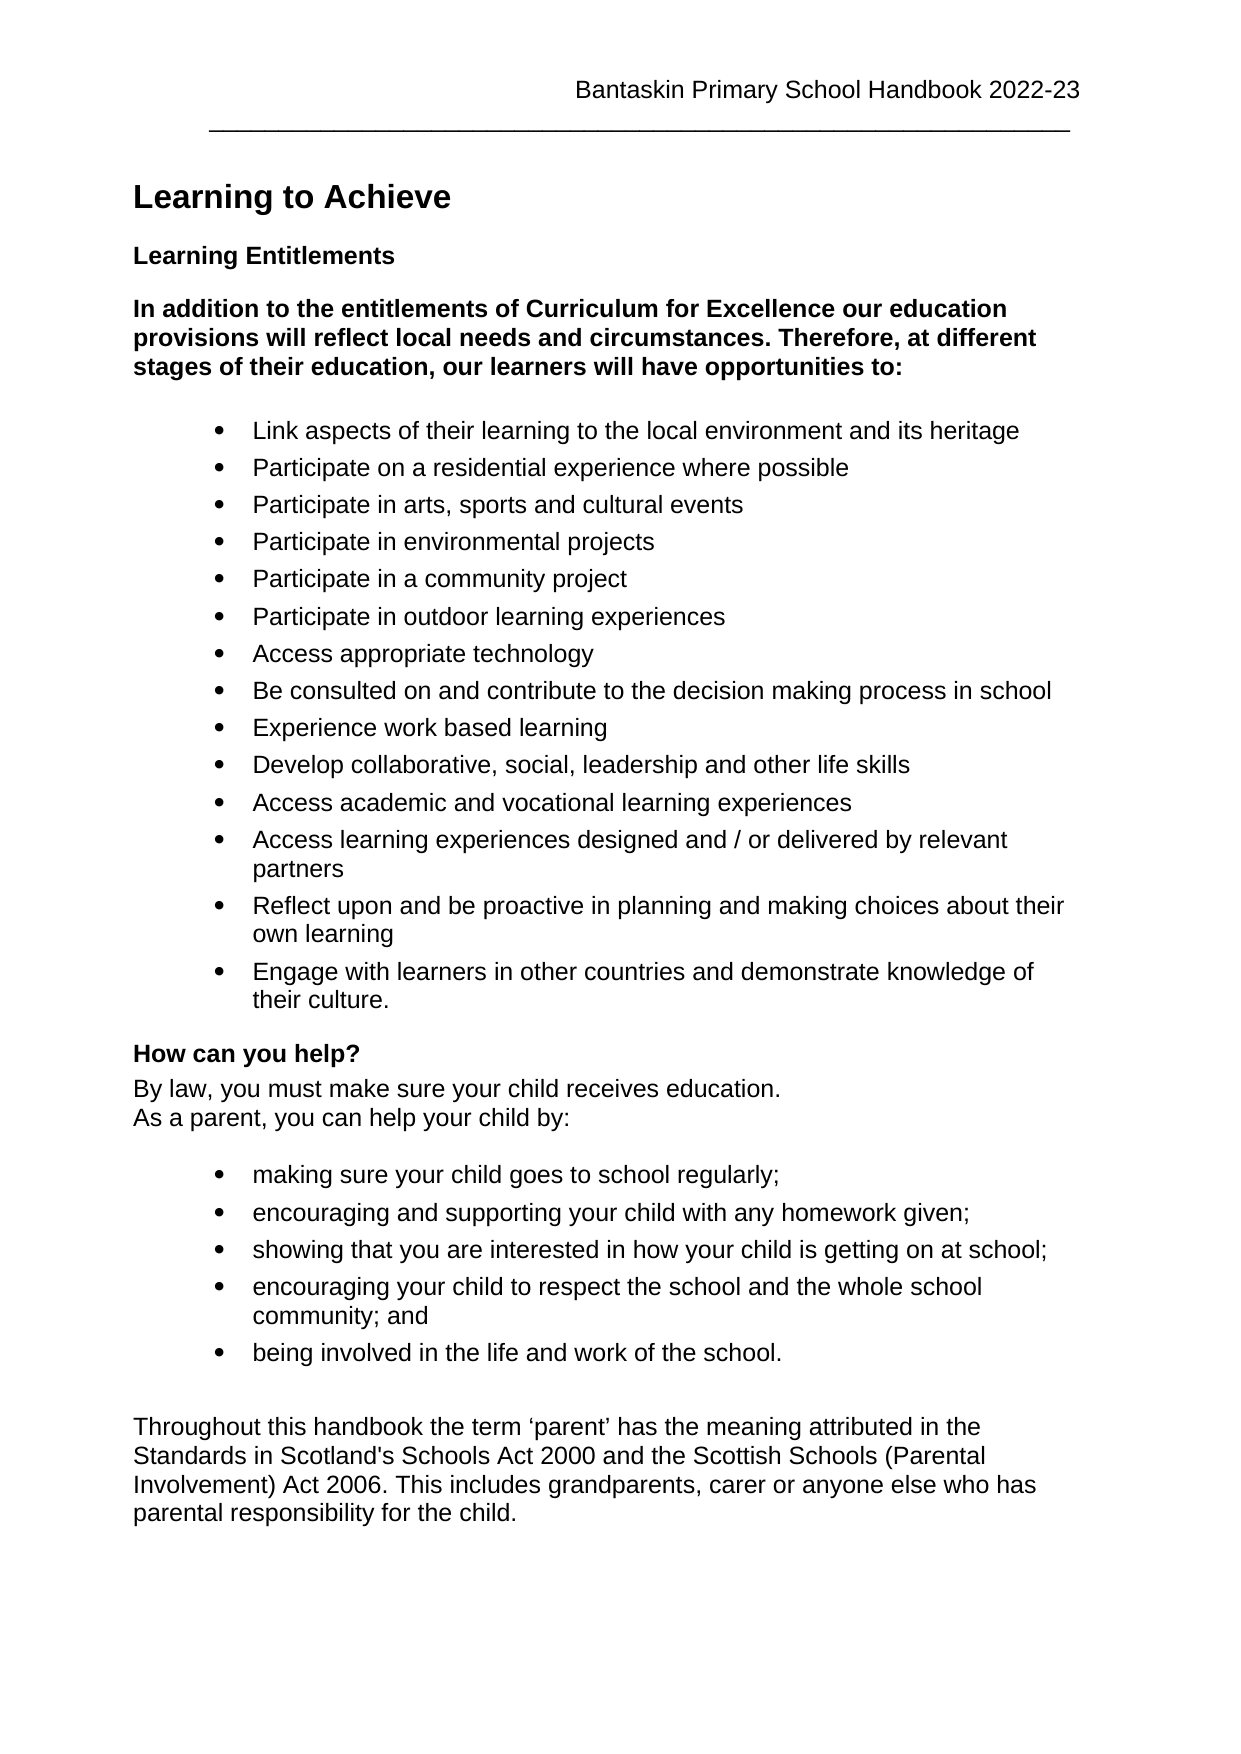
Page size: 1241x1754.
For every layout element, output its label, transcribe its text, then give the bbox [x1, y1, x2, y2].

list encouraging and supporting your child with any homework given; [215, 1198, 1090, 1226]
list showing that you are interested in how your child is getting on at school; [215, 1235, 1090, 1264]
list Participate in a community project [215, 564, 1090, 593]
list Access appropriate technology [215, 639, 1090, 668]
list being involved in the life and work of the school. [215, 1338, 1090, 1367]
list Engage with learners in other countries and demonstrate knowledge of their culture. [215, 957, 1090, 1014]
list encouraging your child to respect the school and the whole school community; and [215, 1272, 1090, 1329]
list Participate in environmental projects [215, 527, 1090, 556]
text How can you help? [133, 1039, 1090, 1068]
list Access learning experiences designed and / or delivered by relevant partners [215, 825, 1090, 882]
list Be consulted on and contribute to the decision making process in school [215, 676, 1090, 705]
list Participate on a residential experience where possible [215, 453, 1090, 482]
list Access academic and vocational learning experiences [215, 787, 1090, 816]
text Learning to Achieve [133, 177, 1090, 216]
list Reflect upon and be proactive in planning and making choices about their own learning [215, 891, 1090, 948]
text By law, you must make sure your child receives education. [133, 1074, 1090, 1103]
list Develop collaborative, social, leadership and other life skills [215, 750, 1090, 779]
list Experience work based learning [215, 713, 1090, 742]
text In addition to the entitlements of Curriculum for Excellence our education provisions will reflect local needs and circumstances. Therefore, at different stages of their education, our learners will have opportunities to: [133, 294, 1090, 381]
list Participate in arts, sports and cultural events [215, 490, 1090, 519]
text As a parent, you can help your child by: [133, 1103, 1090, 1132]
text Learning Entitlements [133, 241, 1090, 269]
list Participate in outdoor learning experiences [215, 602, 1090, 630]
text Throughout this handbook the term ‘parent’ has the meaning attributed in the Standards in Scotland's Schools Act 2000 and the Scottish Schools (Parental Involvement) Act 2006. This includes grandparents, carer or anyone else who has parental responsibility for the child. [133, 1412, 1090, 1527]
list making sure your child goes to school regularly; [215, 1160, 1090, 1189]
list Link aspects of their learning to the local environment and its heritage [215, 416, 1090, 444]
